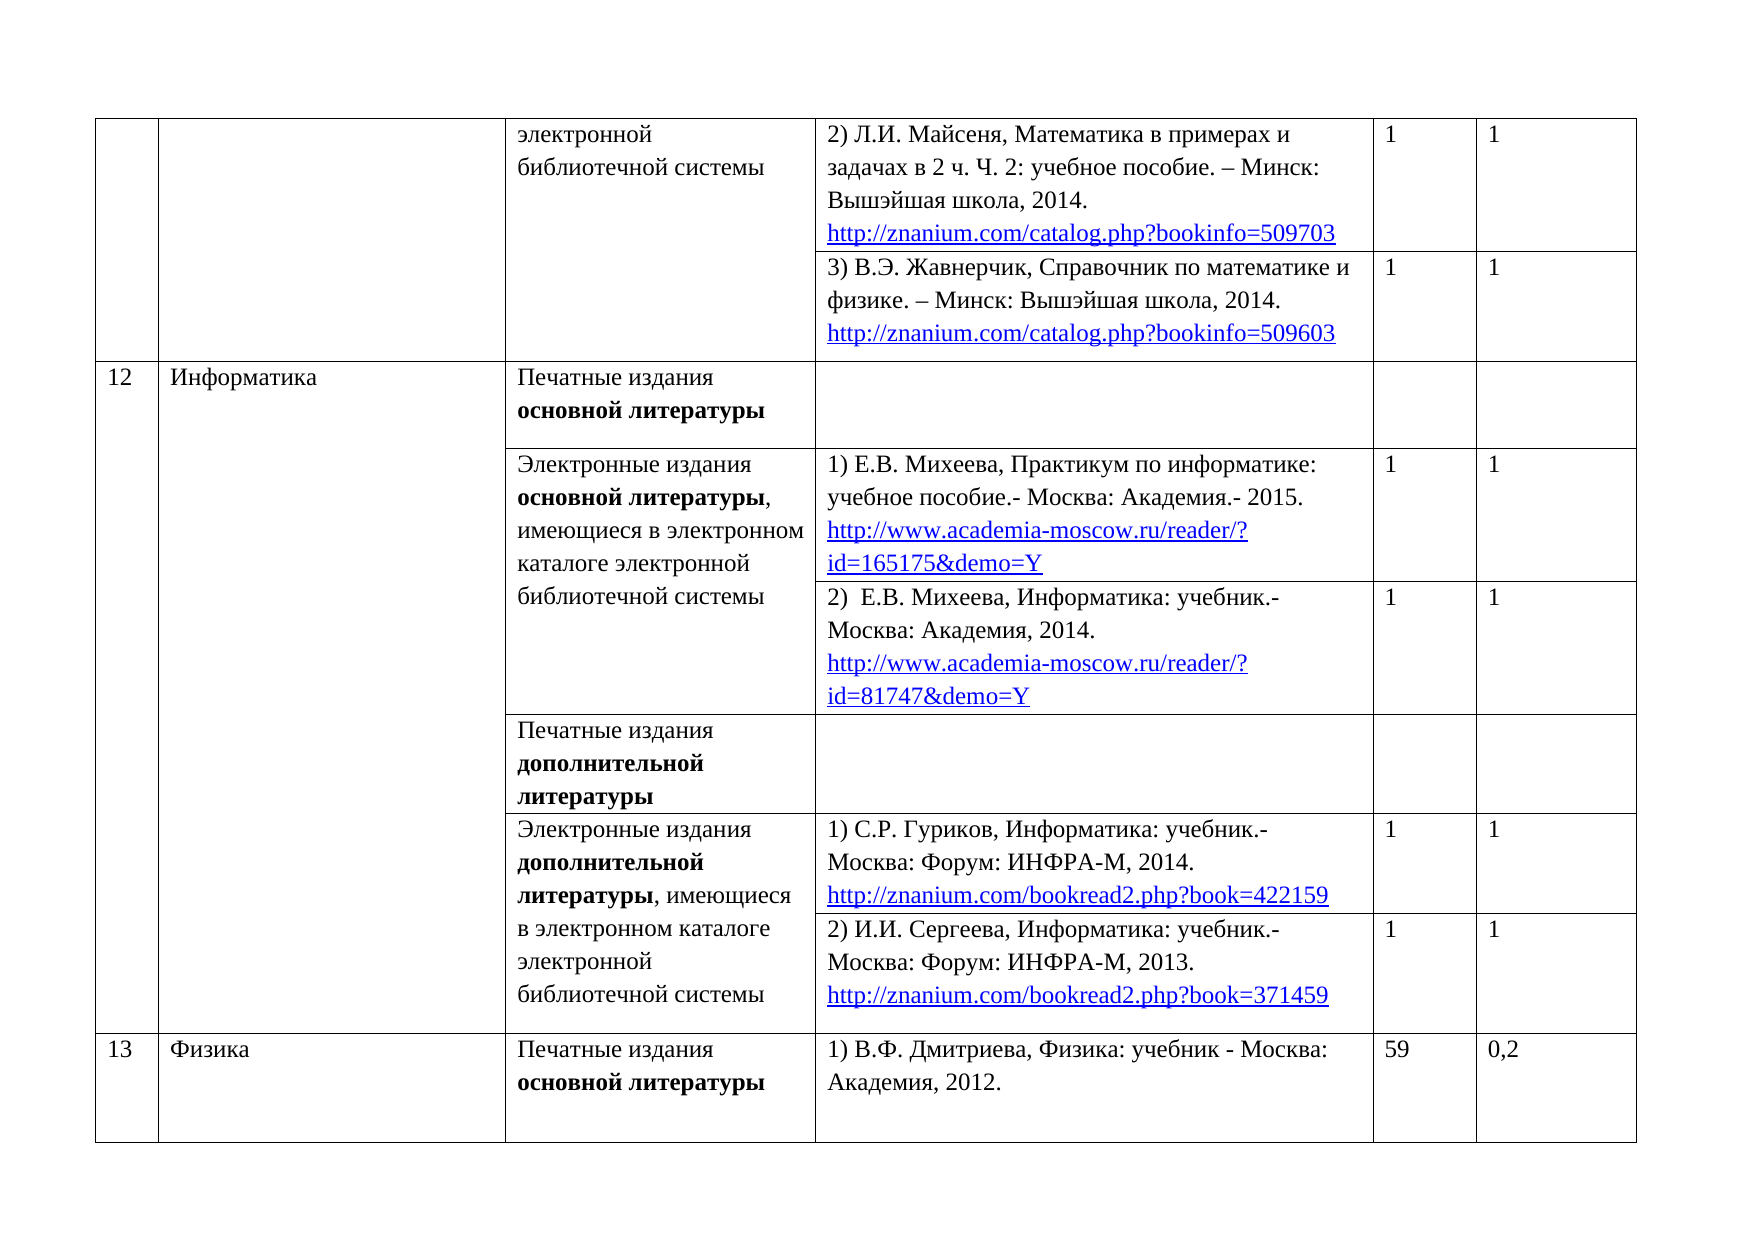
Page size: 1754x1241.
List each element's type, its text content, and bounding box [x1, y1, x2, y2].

table_cell 2) Л.И. Майсеня, Математика в примерах и задачах в 2 ч. Ч. 2: учебное пособие. – Минск: Вышэйшая школа, 2014. http://znanium.com/catalog.php?bookinfo=509703 [816, 119, 1373, 251]
table_cell [816, 362, 1373, 448]
table_cell 1 [1374, 252, 1476, 361]
table_cell 59 [1374, 1034, 1476, 1142]
table_cell 1 [1477, 252, 1636, 361]
table_cell 1 [1477, 449, 1636, 581]
table_cell [1374, 715, 1476, 813]
table_cell 1 [1374, 119, 1476, 251]
table_cell 1) В.Ф. Дмитриева, Физика: учебник - Москва: Академия, 2012. [816, 1034, 1373, 1142]
table_cell 2) И.И. Сергеева, Информатика: учебник.- Москва: Форум: ИНФРА-М, 2013. http://znanium.com/bookread2.php?book=371459 [816, 914, 1373, 1033]
table_cell Электронные издания основной литературы, имеющиеся в электронном каталоге электронной библиотечной системы [506, 449, 815, 714]
table_cell 1 [1477, 582, 1636, 714]
table_cell [1477, 362, 1636, 448]
table_cell 1 [1374, 914, 1476, 1033]
table_cell 0,2 [1477, 1034, 1636, 1142]
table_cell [506, 119, 815, 361]
table_cell Печатные издания дополнительной литературы [506, 715, 815, 813]
table_cell 1) С.Р. Гуриков, Информатика: учебник.- Москва: Форум: ИНФРА-М, 2014. http://znanium.com/bookread2.php?book=422159 [816, 814, 1373, 913]
table_cell [816, 715, 1373, 813]
table_cell [1374, 362, 1476, 448]
table_cell 2) Е.В. Михеева, Информатика: учебник.- Москва: Академия, 2014. http://www.academia-moscow.ru/reader/?id=81747&demo=Y [816, 582, 1373, 714]
table_cell Информатика [159, 362, 505, 1033]
table_cell Печатные издания основной литературы [506, 362, 815, 448]
table_cell 1 [1374, 814, 1476, 913]
table_cell 1 [1477, 119, 1636, 251]
table_cell Физика [159, 1034, 505, 1142]
table_cell 1 [1374, 582, 1476, 714]
table_cell [1477, 715, 1636, 813]
table_cell 1 [1477, 814, 1636, 913]
table_cell 1 [1477, 914, 1636, 1033]
table_cell 1 [1374, 449, 1476, 581]
table_cell 13 [96, 1034, 158, 1142]
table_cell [506, 1034, 815, 1142]
table_cell 12 [96, 362, 158, 1033]
table_cell Электронные издания дополнительной литературы, имеющиеся в электронном каталоге электронной библиотечной системы [506, 814, 815, 1033]
table_cell 3) В.Э. Жавнерчик, Справочник по математике и физике. – Минск: Вышэйшая школа, 2014. http://znanium.com/catalog.php?bookinfo=509603 [816, 252, 1373, 361]
table_cell 1) Е.В. Михеева, Практикум по информатике: учебное пособие.- Москва: Академия.- 2015. http://www.academia-moscow.ru/reader/?id=165175&demo=Y [816, 449, 1373, 581]
